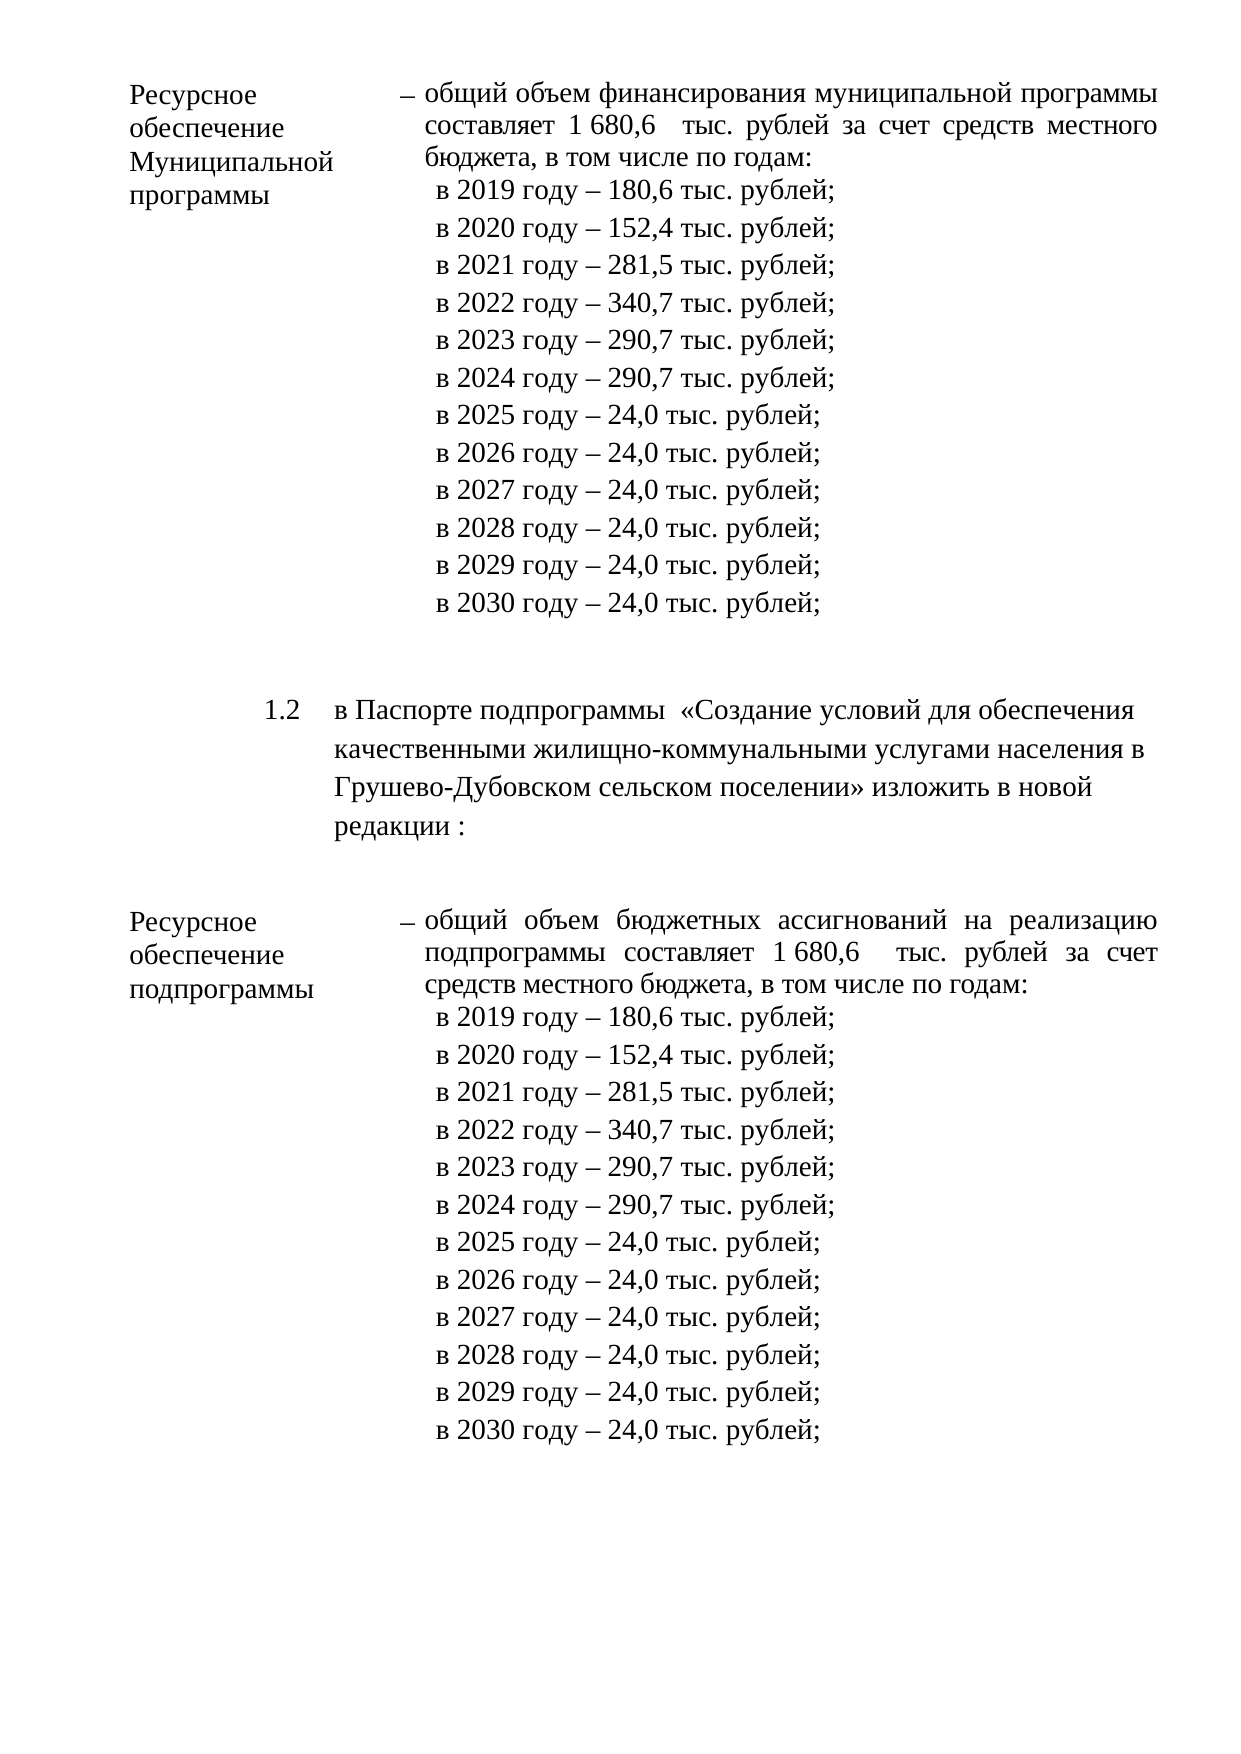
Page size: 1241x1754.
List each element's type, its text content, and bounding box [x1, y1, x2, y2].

table_header общий объем финансирования муниципальной программы составляет 1 680,6 тыс. рублей за счет средств местного бюджета, в том числе по годам: [421, 74, 1161, 692]
table_header Ресурсное обеспечение подпрограммы [126, 901, 393, 1620]
table_header – [394, 74, 421, 692]
table_header общий объем бюджетных ассигнований на реализацию подпрограммы составляет 1 680,6 тыс. рублей за счет средств местного бюджета, в том числе по годам: [421, 901, 1161, 1620]
table_header Ресурсное обеспечение Муниципальной программы [126, 74, 393, 692]
list в Паспорте подпрограммы «Создание условий для обеспечения качественными жилищно-коммунальными услугами населения в Грушево-Дубовском сельском поселении» изложить в новой редакции : [264, 692, 1152, 841]
table_header – [394, 901, 421, 1620]
